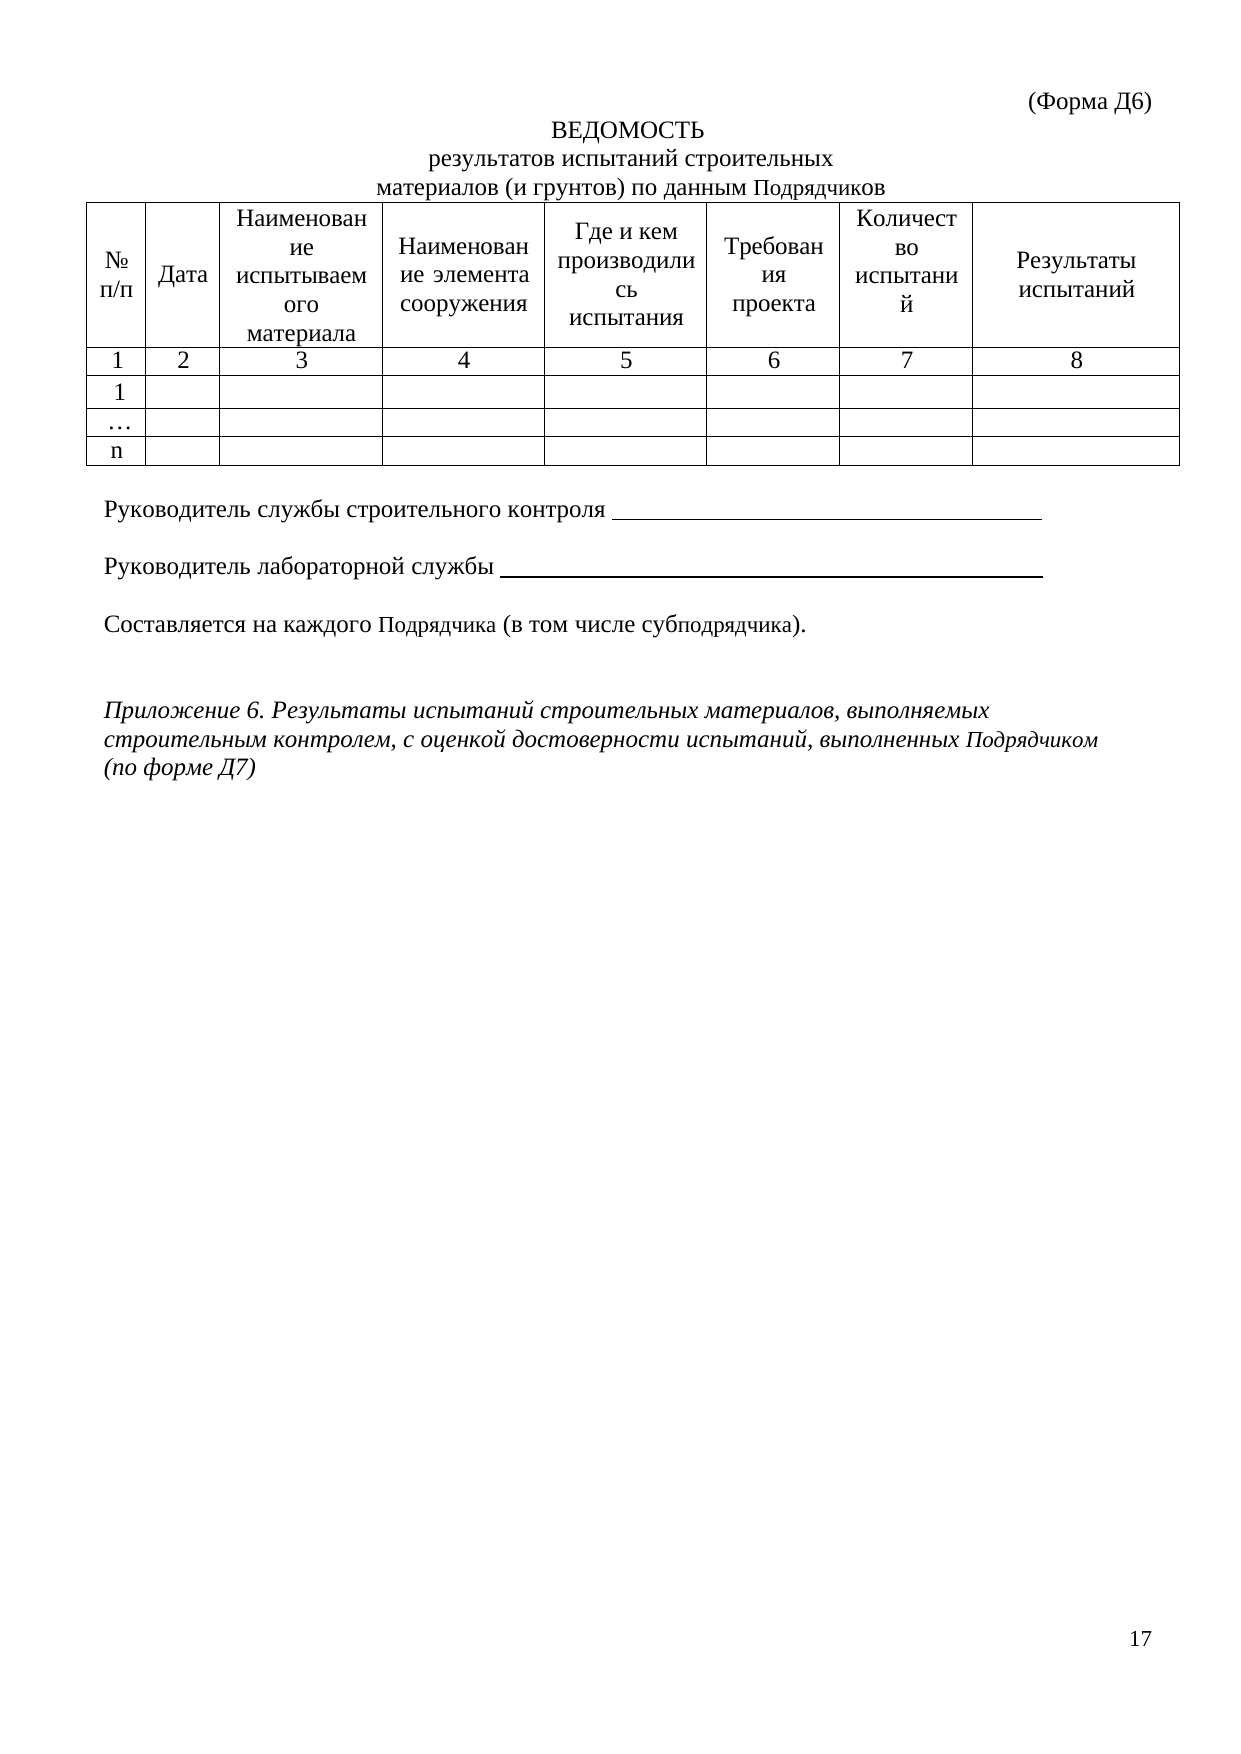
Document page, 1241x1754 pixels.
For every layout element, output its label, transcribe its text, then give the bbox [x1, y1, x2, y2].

table_header Результаты испытаний [973, 203, 1179, 347]
table_cell [146, 409, 219, 436]
table_cell [383, 437, 544, 465]
table_cell 5 [545, 348, 706, 375]
table_cell … [87, 409, 145, 436]
table_header Количест во испытани й [840, 203, 972, 347]
table_cell [383, 376, 544, 407]
table_cell [220, 376, 382, 407]
table_cell [220, 437, 382, 465]
table_cell [146, 376, 219, 407]
table_header Наименован ие элемента сооружения [383, 203, 544, 347]
text Составляется на каждого Подрядчика (в том числе субподрядчика). [103, 609, 1194, 637]
table_header Дата [146, 203, 219, 347]
table_cell [220, 409, 382, 436]
table_cell [146, 437, 219, 465]
text ВЕДОМОСТЬ [110, 115, 1145, 143]
table_cell 2 [146, 348, 219, 375]
table_cell 1 [87, 376, 145, 407]
table_cell 6 [707, 348, 839, 375]
table_cell n [87, 437, 145, 465]
text результатов испытаний строительных материалов (и грунтов) по данным Подрядчиков [363, 143, 898, 201]
text Руководитель службы строительного контроля [103, 494, 1194, 522]
table_cell 8 [973, 348, 1179, 375]
table_cell [840, 409, 972, 436]
table_header Где и кем производили сь испытания [545, 203, 706, 347]
table_cell [707, 409, 839, 436]
table_cell 4 [383, 348, 544, 375]
table_cell 3 [220, 348, 382, 375]
table_cell [545, 437, 706, 465]
text Руководитель лабораторной службы [103, 551, 1194, 580]
table_header № п/п [87, 203, 145, 347]
table_header Требован ия проекта [707, 203, 839, 347]
text Приложение 6. Результаты испытаний строительных материалов, выполняемых строительным контролем, с оценкой достоверности испытаний, выполненных Подрядчиком (по форме Д7) [103, 695, 1139, 781]
table_cell [840, 437, 972, 465]
table_cell [973, 437, 1179, 465]
table_cell [973, 376, 1179, 407]
table_cell [383, 409, 544, 436]
table_cell [973, 409, 1179, 436]
table_cell 7 [840, 348, 972, 375]
table_cell [707, 376, 839, 407]
table_cell [840, 376, 972, 407]
table_cell [545, 409, 706, 436]
table_cell [545, 376, 706, 407]
table_cell 1 [87, 348, 145, 375]
table_header Наименован ие испытываем ого материала [220, 203, 382, 347]
table_cell [707, 437, 839, 465]
text (Форма Д6) [44, 86, 1152, 115]
